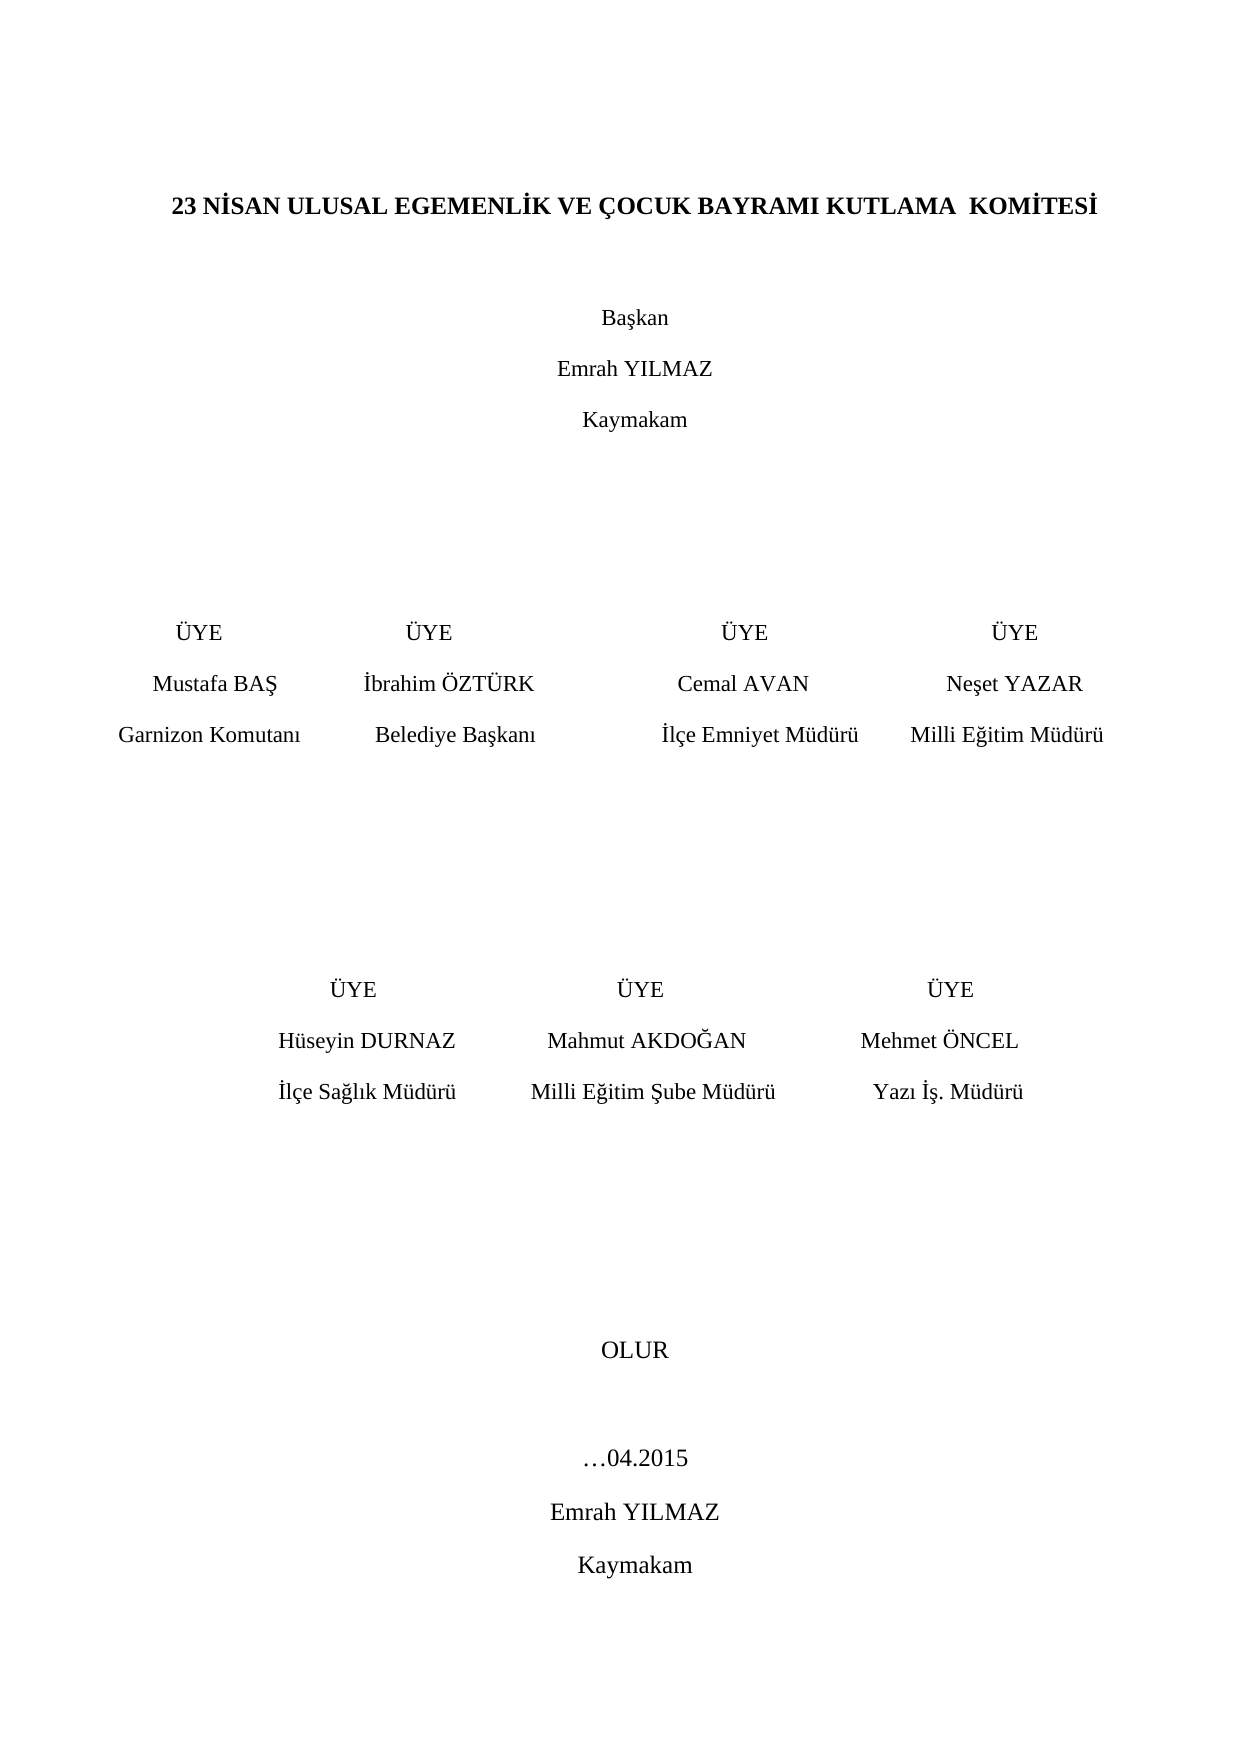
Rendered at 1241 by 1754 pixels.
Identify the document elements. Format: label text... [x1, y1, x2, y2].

text OLUR [118, 1335, 1152, 1364]
text Emrah YILMAZ [118, 355, 1152, 381]
text Mustafa BAŞ İbrahim ÖZTÜRK Cemal AVAN Neşet YAZAR [118, 669, 1152, 696]
text İlçe Sağlık Müdürü Milli Eğitim Şube Müdürü Yazı İş. Müdürü [118, 1078, 1152, 1104]
text Hüseyin DURNAZ Mahmut AKDOĞAN Mehmet ÖNCEL [118, 1027, 1152, 1053]
text ÜYE ÜYE ÜYE [118, 976, 1152, 1002]
text Kaymakam [118, 406, 1152, 432]
text Emrah YILMAZ [118, 1497, 1152, 1525]
text Kaymakam [118, 1551, 1152, 1579]
text Başkan [118, 304, 1152, 330]
text Garnizon Komutanı Belediye Başkanı İlçe Emniyet Müdürü Milli Eğitim Müdürü [118, 721, 1152, 747]
text 23 NİSAN ULUSAL EGEMENLİK VE ÇOCUK BAYRAMI KUTLAMA KOMİTESİ [118, 191, 1152, 219]
text ÜYE ÜYE ÜYE ÜYE [118, 618, 1152, 645]
text …04.2015 [118, 1443, 1152, 1472]
